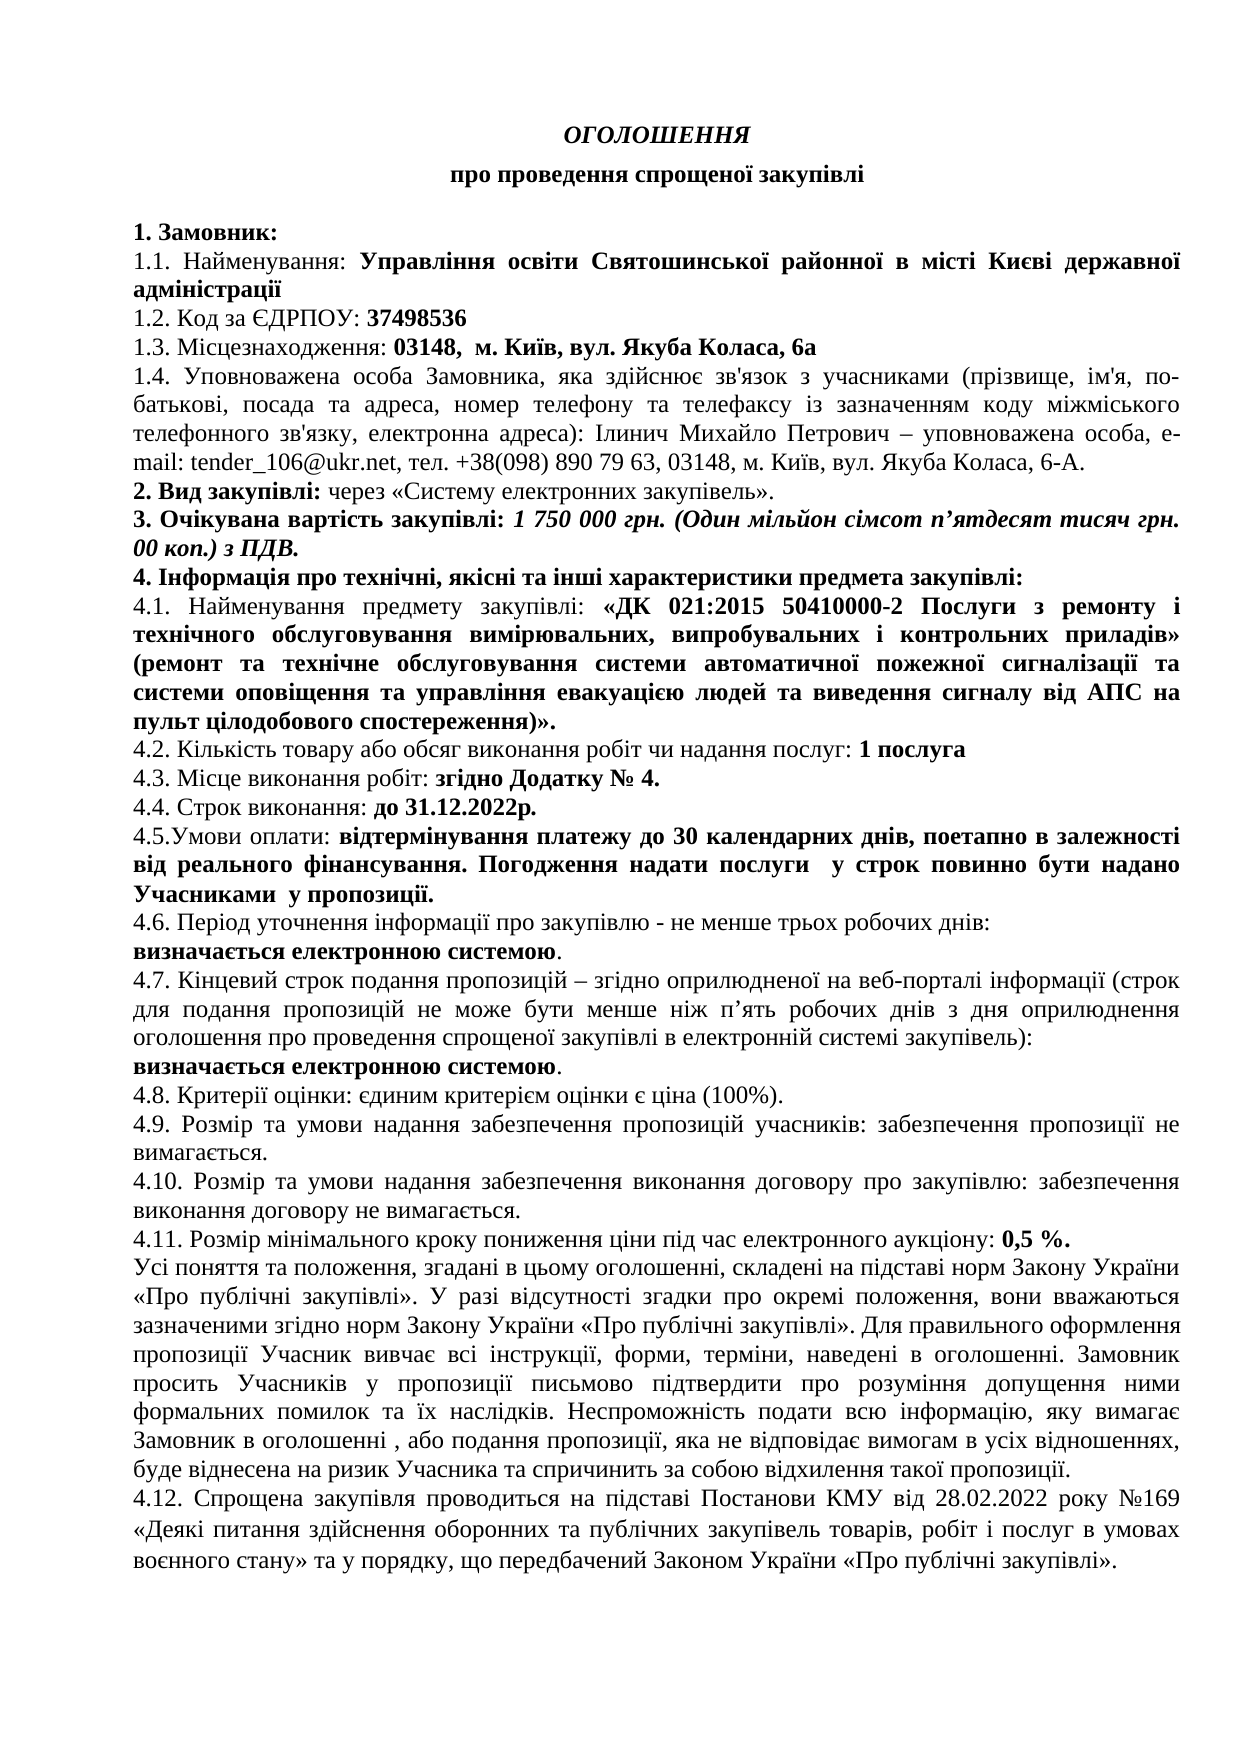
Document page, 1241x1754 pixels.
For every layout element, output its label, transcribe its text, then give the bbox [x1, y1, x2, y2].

text 1.1. Найменування: Управління освіти Святошинської районної в місті Києві державної адміністрації [133, 246, 1181, 303]
text 4.5.Умови оплати: відтермінування платежу до 30 календарних днів, поетапно в залежності від реального фінансування. Погодження надати послуги у строк повинно бути надано Учасниками у пропозиції. [133, 821, 1181, 907]
text 1. Замовник: [133, 217, 1181, 246]
text 4.3. Місце виконання робіт: згідно Додатку № 4. [133, 763, 1181, 792]
text 4.11. Розмір мінімального кроку пониження ціни під час електронного аукціону: 0,5 %. [133, 1224, 1181, 1252]
text ОГОЛОШЕННЯ [133, 120, 1181, 149]
text 1.2. Код за ЄДРПОУ: 37498536 [133, 303, 1181, 332]
text визначається електронною системою. [133, 1051, 1181, 1080]
text 4. Інформація про технічні, якісні та інші характеристики предмета закупівлі: [133, 562, 1181, 591]
text 2. Вид закупівлі: через «Систему електронних закупівель». [133, 476, 1181, 504]
text 4.8. Критерії оцінки: єдиним критерієм оцінки є ціна (100%). [133, 1080, 1181, 1109]
text Усі поняття та положення, згадані в цьому оголошенні, складені на підставі норм Закону України «Про публічні закупівлі». У разі відсутності згадки про окремі положення, вони вважаються зазначеними згідно норм Закону України «Про публічні закупівлі». Для правильного оформлення пропозиції Учасник вивчає всі інструкції, форми, терміни, наведені в оголошенні. Замовник просить Учасників у пропозиції письмово підтвердити про розуміння допущення ними формальних помилок та їх наслідків. Неспроможність подати всю інформацію, яку вимагає Замовник в оголошенні , або подання пропозиції, яка не відповідає вимогам в усіх відношеннях, буде віднесена на ризик Учасника та спричинить за собою відхилення такої пропозиції. [133, 1252, 1181, 1483]
text 4.12. Спрощена закупівля проводиться на підставі Постанови КМУ від 28.02.2022 року №169 «Деякі питання здійснення оборонних та публічних закупівель товарів, робіт і послуг в умовах воєнного стану» та у порядку, що передбачений Законом України «Про публічні закупівлі». [133, 1483, 1181, 1573]
text 1.3. Місцезнаходження: 03148, м. Київ, вул. Якуба Коласа, 6а [133, 332, 1181, 361]
text 4.6. Період уточнення інформації про закупівлю - не менше трьох робочих днів: [133, 907, 1181, 936]
text 4.7. Кінцевий строк подання пропозицій – згідно оприлюдненої на веб-порталі інформації (строк для подання пропозицій не може бути менше ніж п’ять робочих днів з дня оприлюднення оголошення про проведення спрощеної закупівлі в електронній системі закупівель): [133, 965, 1181, 1051]
text 4.10. Розмір та умови надання забезпечення виконання договору про закупівлю: забезпечення виконання договору не вимагається. [133, 1166, 1181, 1224]
text визначається електронною системою. [133, 936, 1181, 965]
text 4.4. Строк виконання: до 31.12.2022р. [133, 792, 1181, 821]
text 1.4. Уповноважена особа Замовника, яка здійснює зв'язок з учасниками (прізвище, ім'я, по-батькові, посада та адреса, номер телефону та телефаксу із зазначенням коду міжміського телефонного зв'язку, електронна адреса): Ілинич Михайло Петрович – уповноважена особа, e-mail: tender_106@ukr.net, тел. +38(098) 890 79 63, 03148, м. Київ, вул. Якуба Коласа, 6-А. [133, 361, 1181, 476]
text про проведення спрощеної закупівлі [133, 159, 1181, 188]
text 4.9. Розмір та умови надання забезпечення пропозицій учасників: забезпечення пропозиції не вимагається. [133, 1109, 1181, 1166]
text 3. Очікувана вартість закупівлі: 1 750 000 грн. (Один мільйон сімсот п’ятдесят тисяч грн. 00 коп.) з ПДВ. [133, 504, 1181, 562]
text 4.1. Найменування предмету закупівлі: «ДК 021:2015 50410000-2 Послуги з ремонту і технічного обслуговування вимірювальних, випробувальних і контрольних приладів» (ремонт та технічне обслуговування системи автоматичної пожежної сигналізації та системи оповіщення та управління евакуацією людей та виведення сигналу від АПС на пульт цілодобового спостереження)». [133, 591, 1181, 734]
text 4.2. Кількість товару або обсяг виконання робіт чи надання послуг: 1 послуга [133, 734, 1181, 763]
